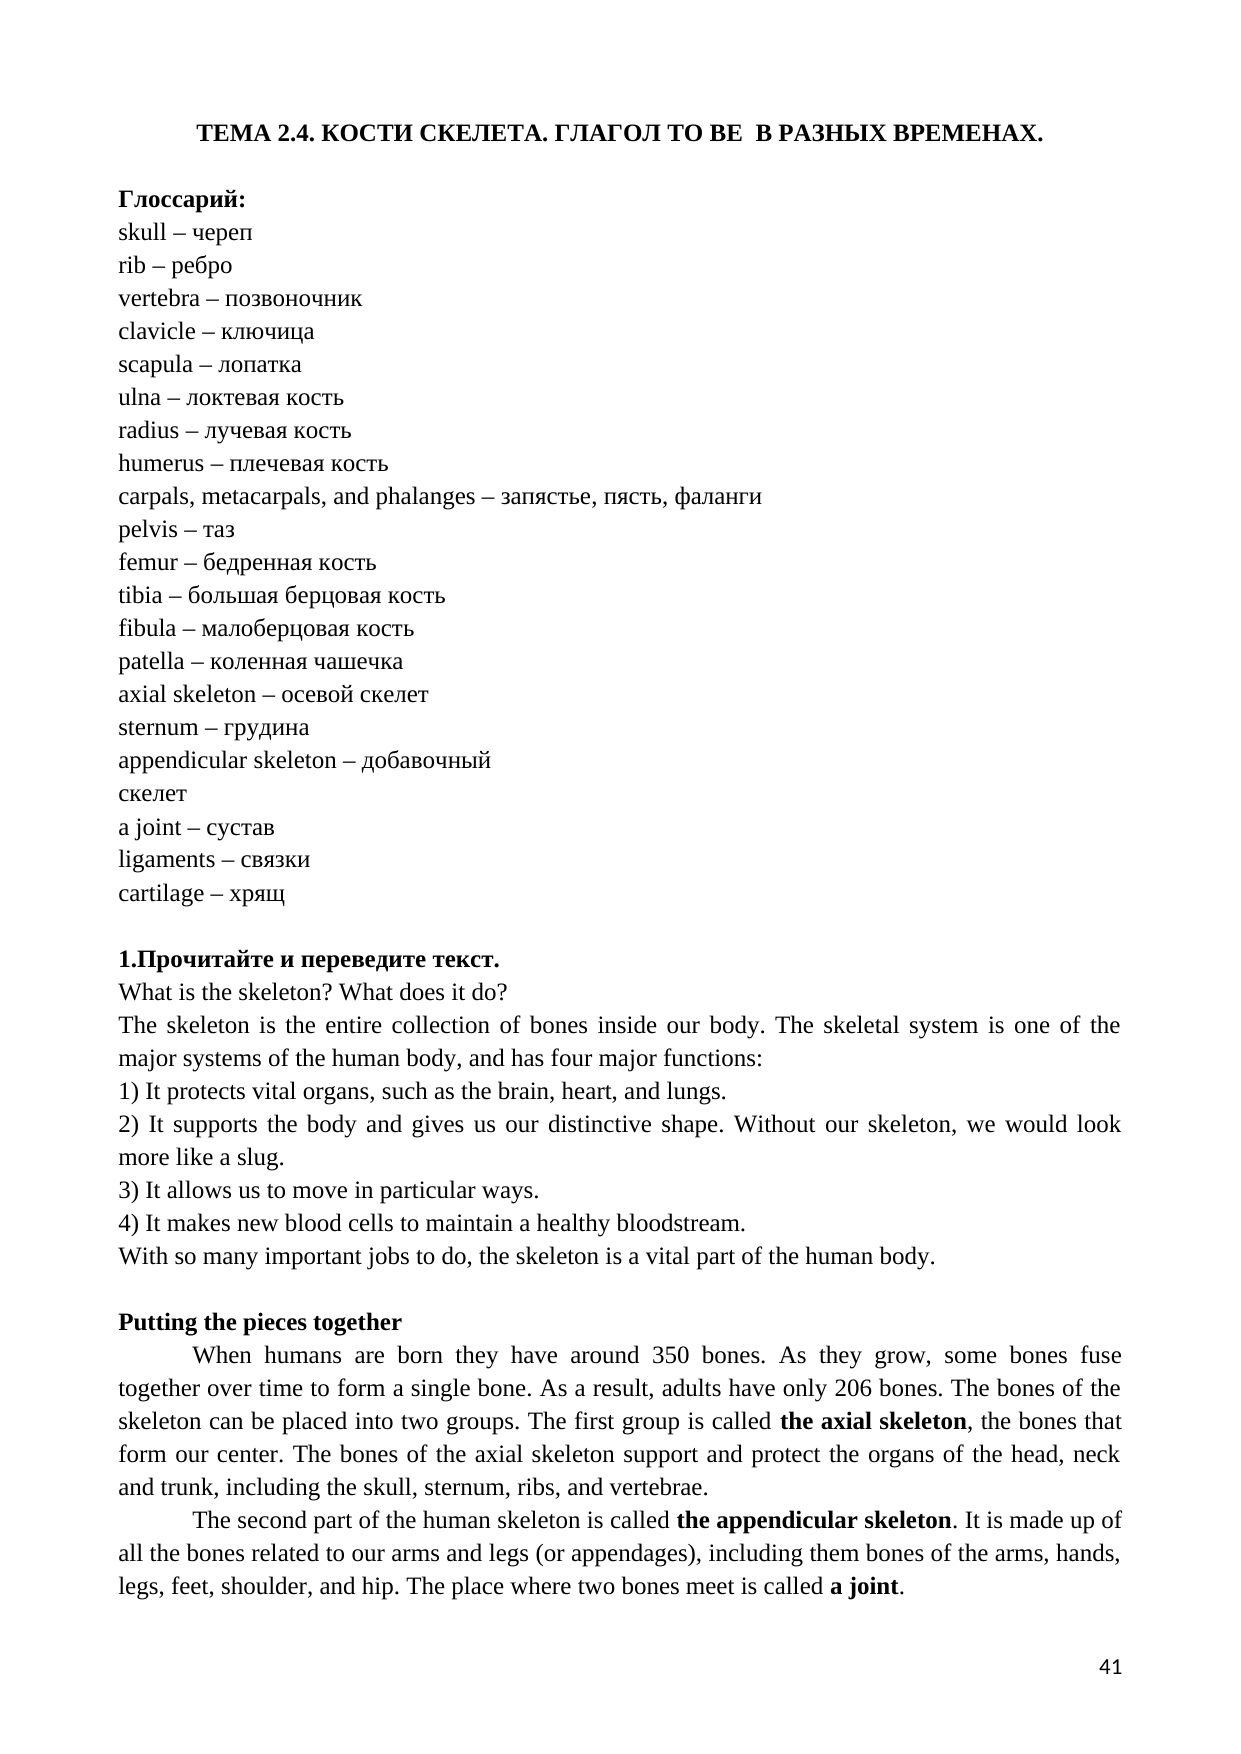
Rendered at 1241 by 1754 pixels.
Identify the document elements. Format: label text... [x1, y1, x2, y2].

text femur – бедренная кость [118, 547, 1122, 576]
text скелет [118, 778, 1122, 807]
text 3) It allows us to move in particular ways. [118, 1175, 1122, 1203]
text With so many important jobs to do, the skeleton is a vital part of the human body. [118, 1241, 1122, 1269]
text carpals, metacarpals, and phalanges – запястье, пясть, фаланги [118, 481, 1122, 510]
text What is the skeleton? What does it do? [118, 977, 1122, 1005]
text scapula – лопатка [118, 349, 1122, 378]
text ulna – локтевая кость [118, 382, 1122, 411]
text Putting the pieces together [118, 1307, 1122, 1336]
text ligaments – связки [118, 844, 1122, 873]
text vertebra – позвоночник [118, 283, 1122, 312]
text sternum – грудина [118, 712, 1122, 741]
text skull – череп [118, 217, 1122, 246]
text appendicular skeleton – добавочный [118, 746, 1122, 774]
text When humans are born they have around 350 bones. As they grow, some bones fuse together over time to form a single bone. As a result, adults have only 206 bones. The bones of the skeleton can be placed into two groups. The first group is called the axial skeleton, the bones that form our center. The bones of the axial skeleton support and protect the organs of the head, neck and trunk, including the skull, sternum, ribs, and vertebrae. [118, 1340, 1122, 1501]
text The second part of the human skeleton is called the appendicular skeleton. It is made up of all the bones related to our arms and legs (or appendages), including them bones of the arms, hands, legs, feet, shoulder, and hip. The place where two bones meet is called a joint. [118, 1505, 1122, 1600]
text a joint – сустав [118, 812, 1122, 840]
text radius – лучевая кость [118, 415, 1122, 444]
text cartilage – хрящ [118, 878, 1122, 906]
text fibula – малоберцовая кость [118, 613, 1122, 642]
subtitle ТЕМА 2.4. КОСТИ СКЕЛЕТА. ГЛАГОЛ TO BE В РАЗНЫХ ВРЕМЕНАХ. [118, 118, 1122, 147]
text pelvis – таз [118, 514, 1122, 543]
text patella – коленная чашечка [118, 646, 1122, 675]
text 1) It protects vital organs, such as the brain, heart, and lungs. [118, 1076, 1122, 1104]
text humerus – плечевая кость [118, 448, 1122, 477]
text axial skeleton – осевой скелет [118, 679, 1122, 708]
text 1.Прочитайте и переведите текст. [118, 944, 1122, 972]
text tibia – большая берцовая кость [118, 580, 1122, 609]
text 4) It makes new blood cells to maintain a healthy bloodstream. [118, 1208, 1122, 1237]
text rib – ребро [118, 250, 1122, 279]
text 2) It supports the body and gives us our distinctive shape. Without our skeleton, we would look more like a slug. [118, 1109, 1122, 1171]
text The skeleton is the entire collection of bones inside our body. The skeletal system is one of the major systems of the human body, and has four major functions: [118, 1010, 1122, 1071]
text Глоссарий: [118, 184, 1122, 213]
text clavicle – ключица [118, 316, 1122, 345]
